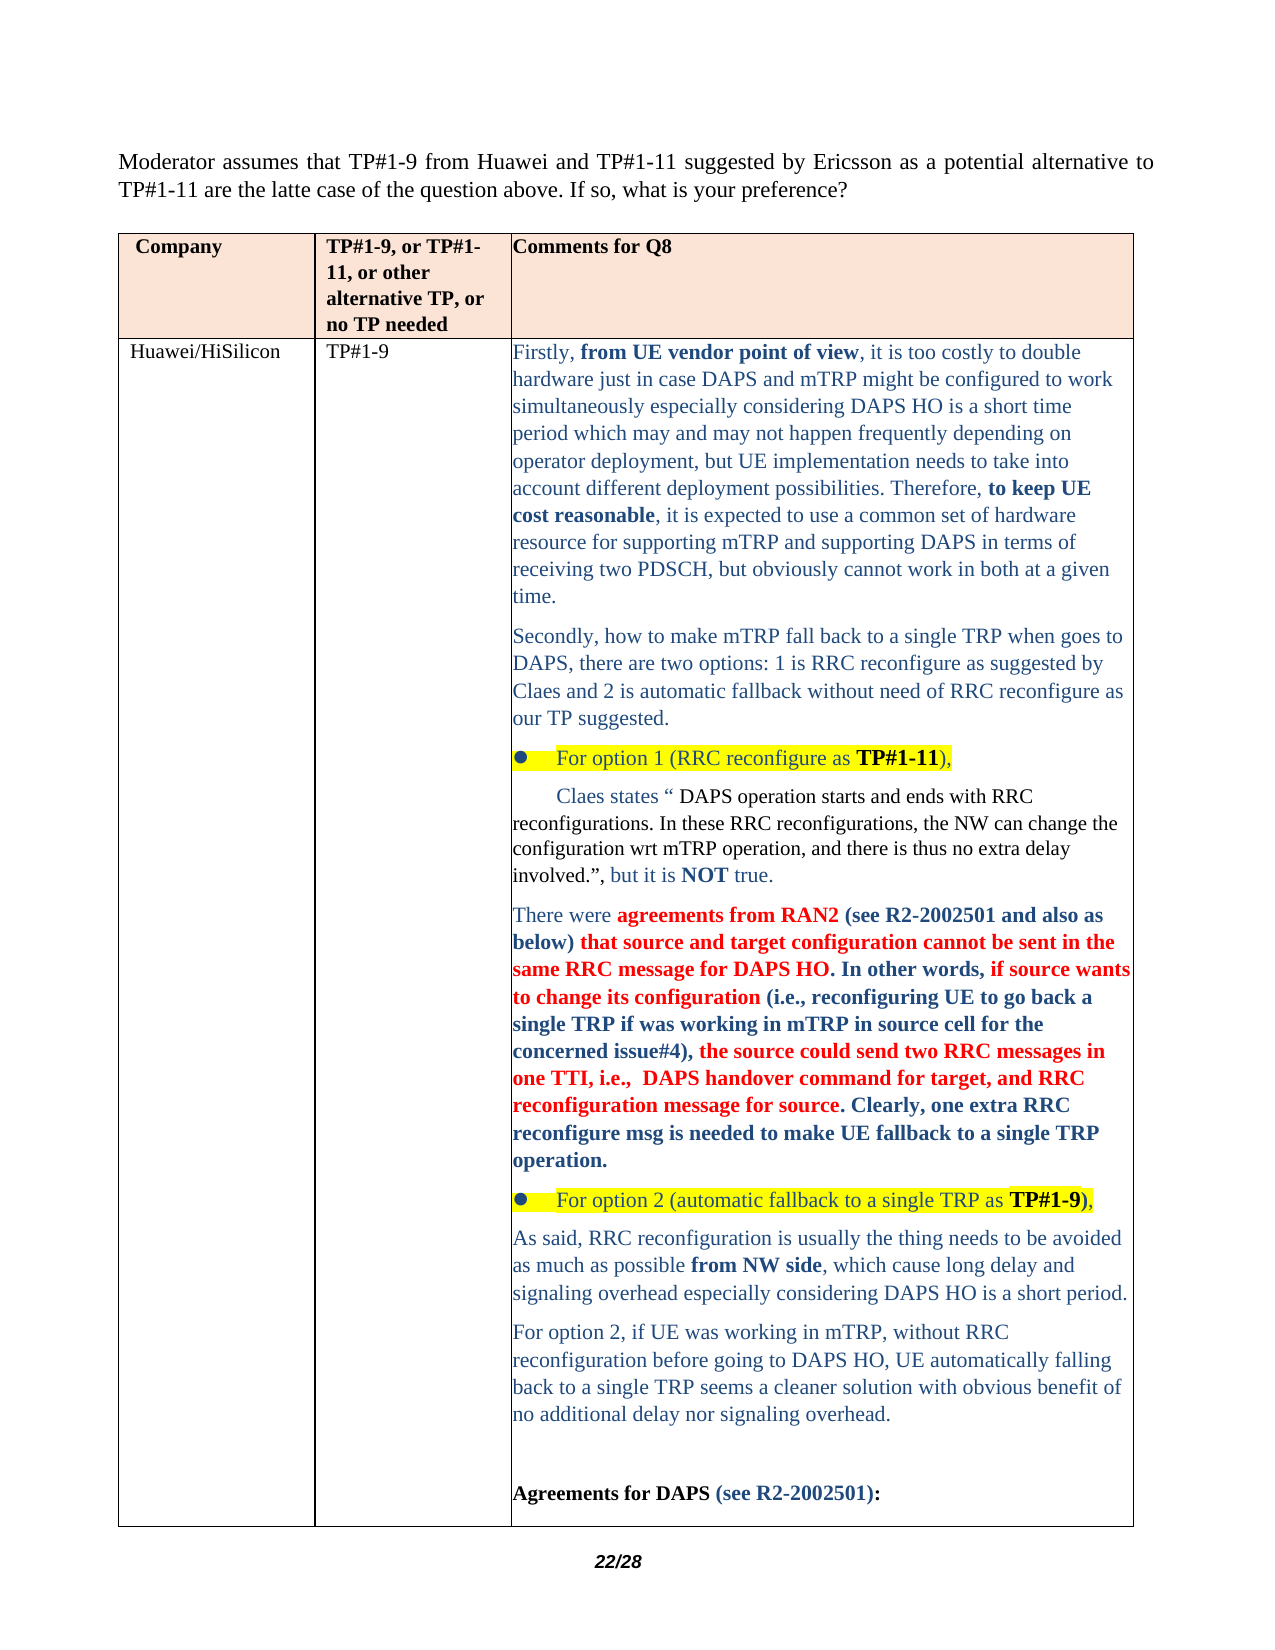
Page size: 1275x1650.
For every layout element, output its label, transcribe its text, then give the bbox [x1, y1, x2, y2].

table_cell Huawei/HiSilicon [119, 339, 314, 1526]
table_cell TP#1-9 [316, 339, 511, 1526]
table_header Company [119, 234, 314, 338]
table_header TP#1-9, or TP#1-11, or other alternative TP, or no TP needed [316, 234, 511, 338]
table_header Comments for Q8 [512, 234, 1133, 338]
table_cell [512, 339, 1133, 1526]
text Moderator assumes that TP#1-9 from Huawei and TP#1-11 suggested by Ericsson as a potential alternative to TP#1-11 are the latte case of the question above. If so, what is your preference? [118, 148, 1157, 202]
